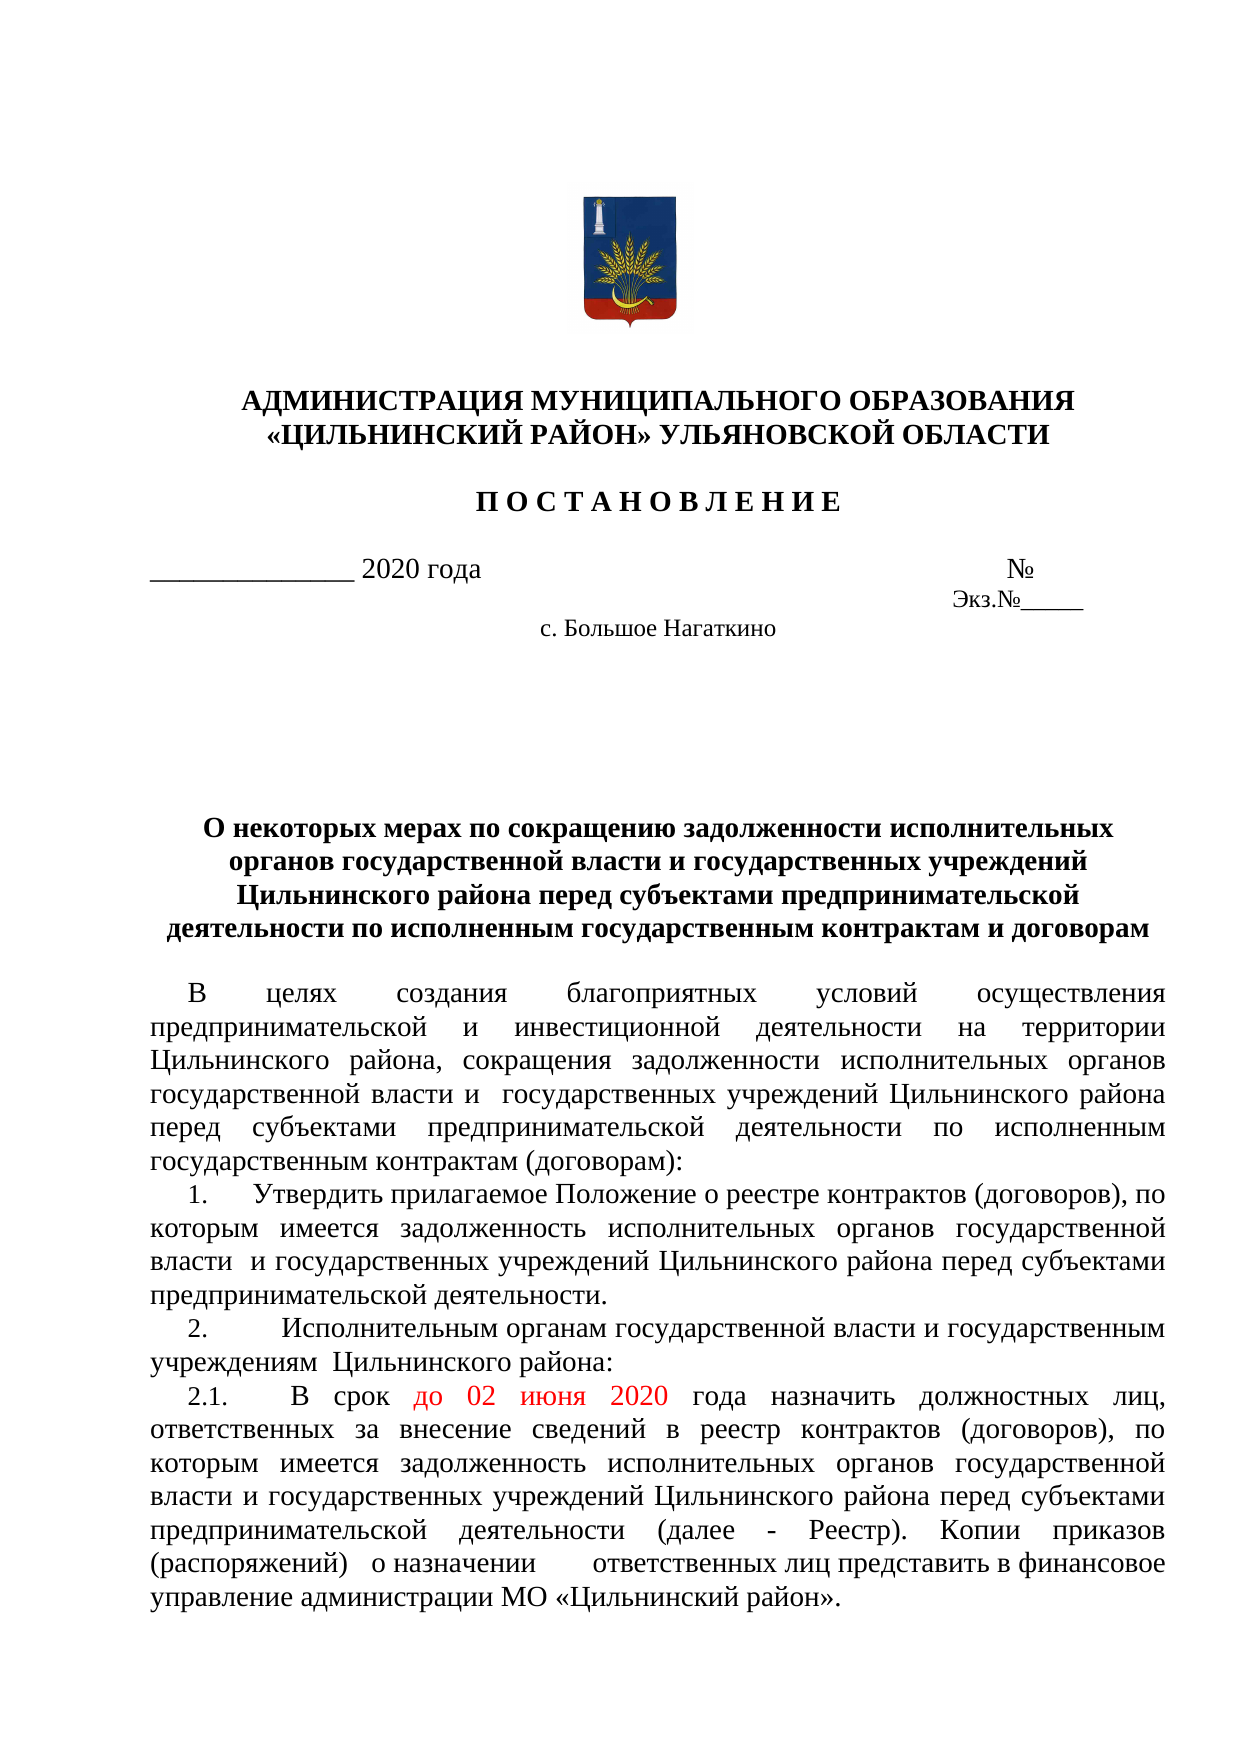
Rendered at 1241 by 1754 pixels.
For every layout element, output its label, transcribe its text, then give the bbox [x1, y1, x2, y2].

text В целях создания благоприятных условий осуществления предпринимательской и инвестиционной деятельности на территории Цильнинского района, сокращения задолженности исполнительных органов государственной власти и государственных учреждений Цильнинского района перед субъектами предпринимательской деятельности по исполненным государственным контрактам (договорам): [150, 975, 1166, 1176]
text с. Большое Нагаткино [150, 613, 1166, 642]
list Исполнительным органам государственной власти и государственным учреждениям Цильнинского района: [150, 1311, 1166, 1378]
text ______________ 2020 года № [150, 551, 1166, 584]
text АДМИНИСТРАЦИЯ МУНИЦИПАЛЬНОГО ОБРАЗОВАНИЯ [150, 383, 1166, 417]
text П О С Т А Н О В Л Е Н И Е [150, 484, 1166, 517]
text О некоторых мерах по сокращению задолженности исполнительных органов государственной власти и государственных учреждений Цильнинского района перед субъектами предпринимательской деятельности по исполненным государственным контрактам и договорам [150, 810, 1166, 944]
text Экз.№_____ [150, 584, 1166, 613]
list Утвердить прилагаемое Положение о реестре контрактов (договоров), по которым имеется задолженность исполнительных органов государственной власти и государственных учреждений Цильнинского района перед субъектами предпринимательской деятельности. [150, 1176, 1166, 1311]
text «ЦИЛЬНИНСКИЙ РАЙОН» УЛЬЯНОВСКОЙ ОБЛАСТИ [150, 417, 1166, 450]
list В срок до 02 июня 2020 года назначить должностных лиц, ответственных за внесение сведений в реестр контрактов (договоров), по которым имеется задолженность исполнительных органов государственной власти и государственных учреждений Цильнинского района перед субъектами предпринимательской деятельности (далее - Реестр). Копии приказов (распоряжений) о назначении ответственных лиц представить в финансовое управление администрации МО «Цильнинский район». [150, 1378, 1166, 1612]
